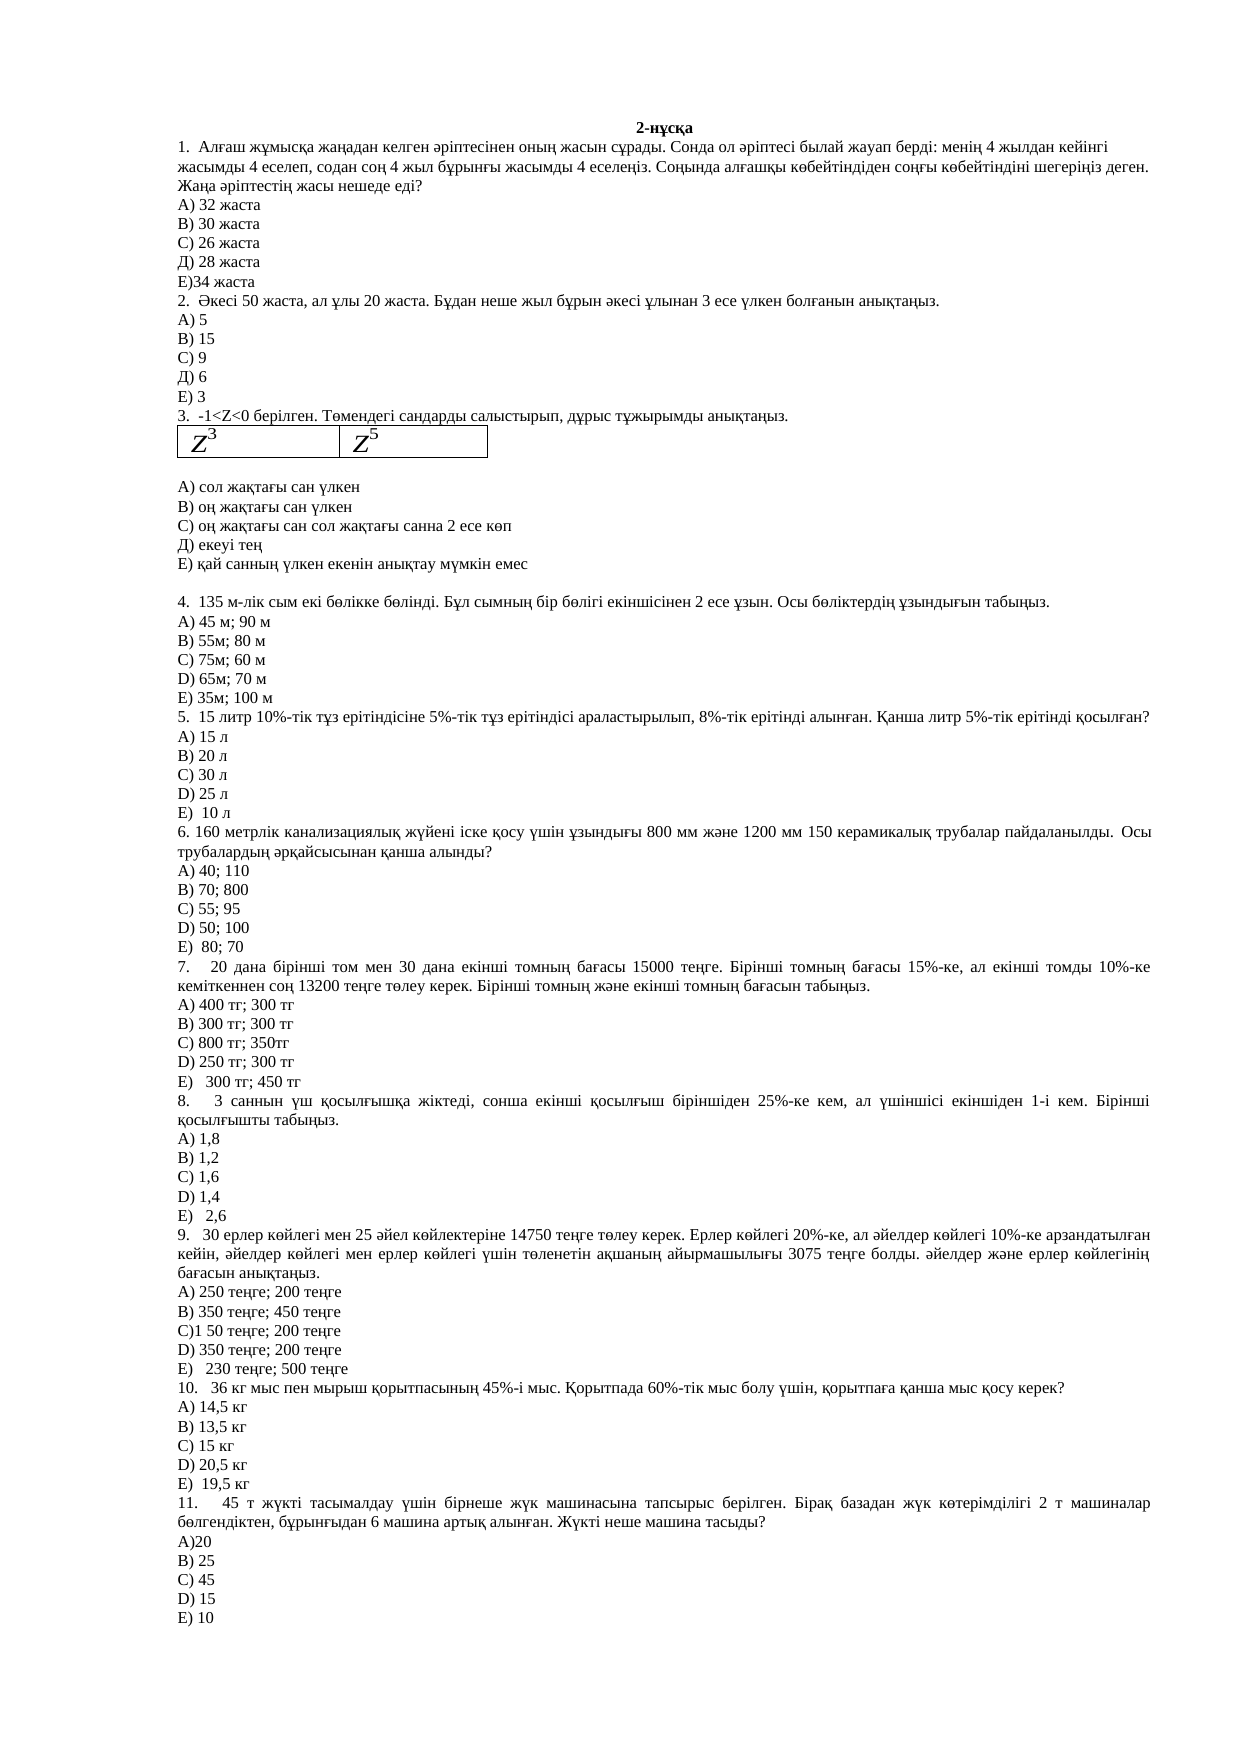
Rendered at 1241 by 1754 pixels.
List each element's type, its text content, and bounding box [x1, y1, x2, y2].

text Е)34 жаста [177, 271, 1152, 291]
text E) 300 тг; 450 тг [177, 1071, 1152, 1091]
text E) 230 теңге; 500 теңге [177, 1359, 1152, 1378]
text 2. Әкесі 50 жаста, ал ұлы 20 жаста. Бұдан неше жыл бұрын әкесі ұлынан 3 есе үлкен болғанын анықтаңыз. [177, 291, 1152, 310]
text 5. 15 литр 10%-тік тұз ерітіндісіне 5%-тік тұз ерітіндісі араластырылып, 8%-тік ерітінді алынған. Қанша литр 5%-тік ерітінді қосылған? [177, 707, 1152, 726]
text А) 14,5 кг [177, 1397, 1152, 1416]
text В) 20 л [177, 746, 1152, 765]
text E) 10 л [177, 803, 1152, 822]
text Д) екеуі тең [177, 535, 1152, 554]
text А) 250 теңге; 200 теңге [177, 1282, 1152, 1301]
text В) 1,2 [177, 1148, 1152, 1167]
text E) 35м; 100 м [177, 688, 1152, 707]
text С) 55; 95 [177, 899, 1152, 918]
text E) 19,5 кг [177, 1474, 1152, 1493]
text С) 45 [177, 1570, 1152, 1589]
text В) 350 теңге; 450 теңге [177, 1301, 1152, 1321]
text В) 70; 800 [177, 880, 1152, 899]
text Е) 3 [177, 386, 1152, 406]
text 11. 45 т жүкті тасымалдау үшін бірнеше жүк машинасына тапсырыс берілген. Бірақ базадан жүк көтерімділігі 2 т машиналар бөлгендіктен, бұрынғыдан 6 машина артық алынған. Жүкті неше машина тасыды? [177, 1493, 1152, 1531]
text 1. Алғаш жұмысқа жаңадан келген әріптесінен оның жасын сұрады. Сонда ол әріптесі былай жауап берді: менің 4 жылдан кейінгі жасымды 4 еселеп, содан соң 4 жыл бұрынғы жасымды 4 еселеңіз. Соңында алғашқы көбейтіндіден соңғы көбейтіндіні шегеріңіз деген. Жаңа әріптестің жасы нешеде еді? [177, 137, 1152, 195]
text А) 45 м; 90 м [177, 611, 1152, 631]
text D) 15 [177, 1589, 1152, 1608]
text 2-нұсқа [177, 118, 1152, 137]
text В) 300 тг; 300 тг [177, 1014, 1152, 1033]
text С) 30 л [177, 765, 1152, 784]
text В) оң жақтағы сан үлкен [177, 496, 1152, 516]
text D) 250 тг; 300 тг [177, 1052, 1152, 1071]
text В) 30 жаста [177, 214, 1152, 233]
table_header [178, 426, 339, 457]
text В) 13,5 кг [177, 1416, 1152, 1436]
text С) 800 тг; 350тг [177, 1033, 1152, 1052]
text D) 20,5 кг [177, 1455, 1152, 1474]
text А) 1,8 [177, 1129, 1152, 1148]
text E) 80; 70 [177, 937, 1152, 956]
text Е) қай санның үлкен екенін анықтау мүмкін емес [177, 554, 1152, 573]
text А) 32 жаста [177, 195, 1152, 214]
text D) 65м; 70 м [177, 669, 1152, 688]
text 3. -1<Z<0 берілген. Төмендегі сандарды салыстырып, дұрыс тұжырымды анықтаңыз. [177, 406, 1152, 425]
text С) 9 [177, 348, 1152, 367]
text 7. 20 дана бірінші том мен 30 дана екінші томның бағасы 15000 теңге. Бірінші томның бағасы 15%-ке, ал екінші томды 10%-ке кеміткеннен соң 13200 теңге төлеу керек. Бірінші томның және екінші томның бағасын табыңыз. [177, 956, 1152, 995]
text С) 75м; 60 м [177, 650, 1152, 669]
text А)20 [177, 1531, 1152, 1551]
text В) 15 [177, 329, 1152, 348]
text А) 400 тг; 300 тг [177, 995, 1152, 1014]
text D) 50; 100 [177, 918, 1152, 937]
text С) оң жақтағы сан сол жақтағы санна 2 есе көп [177, 516, 1152, 535]
text D) 25 л [177, 784, 1152, 803]
text С) 15 кг [177, 1436, 1152, 1455]
text С)1 50 теңге; 200 теңге [177, 1321, 1152, 1340]
text 4. 135 м-лік сым екі бөлікке бөлінді. Бұл сымның бір бөлігі екіншісінен 2 есе ұзын. Осы бөліктердің ұзындығын табыңыз. [177, 592, 1152, 611]
text В) 25 [177, 1551, 1152, 1570]
text 9. 30 ерлер көйлегі мен 25 әйел көйлектеріне 14750 теңге төлеу керек. Ерлер көйлегі 20%-ке, ал әйелдер көйлегі 10%-ке арзандатылған кейін, әйелдер көйлегі мен ерлер көйлегі үшін төленетін ақшаның айырмашылығы 3075 теңге болды. әйелдер және ерлер көйлегінің бағасын анықтаңыз. [177, 1225, 1152, 1282]
text А) 15 л [177, 726, 1152, 746]
text Д) 28 жаста [177, 252, 1152, 271]
text А) 5 [177, 310, 1152, 329]
text 8. 3 саннын үш қосылғышқа жіктеді, сонша екінші қосылғыш біріншіден 25%-ке кем, ал үшіншісі екіншіден 1-і кем. Бірінші қосылғышты табыңыз. [177, 1091, 1152, 1129]
text В) 55м; 80 м [177, 631, 1152, 650]
text 10. 36 кг мыс пен мырыш қорытпасының 45%-і мыс. Қорытпада 60%-тік мыс болу үшін, қорытпаға қанша мыс қосу керек? [177, 1378, 1152, 1397]
text С) 1,6 [177, 1167, 1152, 1186]
text D) 1,4 [177, 1186, 1152, 1206]
text E) 10 [177, 1608, 1152, 1627]
text С) 26 жаста [177, 233, 1152, 252]
text А) 40; 110 [177, 861, 1152, 880]
text D) 350 теңге; 200 теңге [177, 1340, 1152, 1359]
table_header [340, 426, 487, 457]
text E) 2,6 [177, 1206, 1152, 1225]
text 6. 160 метрлік канализациялық жүйені іске қосу үшін ұзындығы 800 мм және 1200 мм 150 керамикалық трубалар пайдаланылды. Осы трубалардың әрқайсысынан қанша алынды? [177, 822, 1152, 861]
text Д) 6 [177, 367, 1152, 386]
text А) сол жақтағы сан үлкен [177, 477, 1152, 496]
